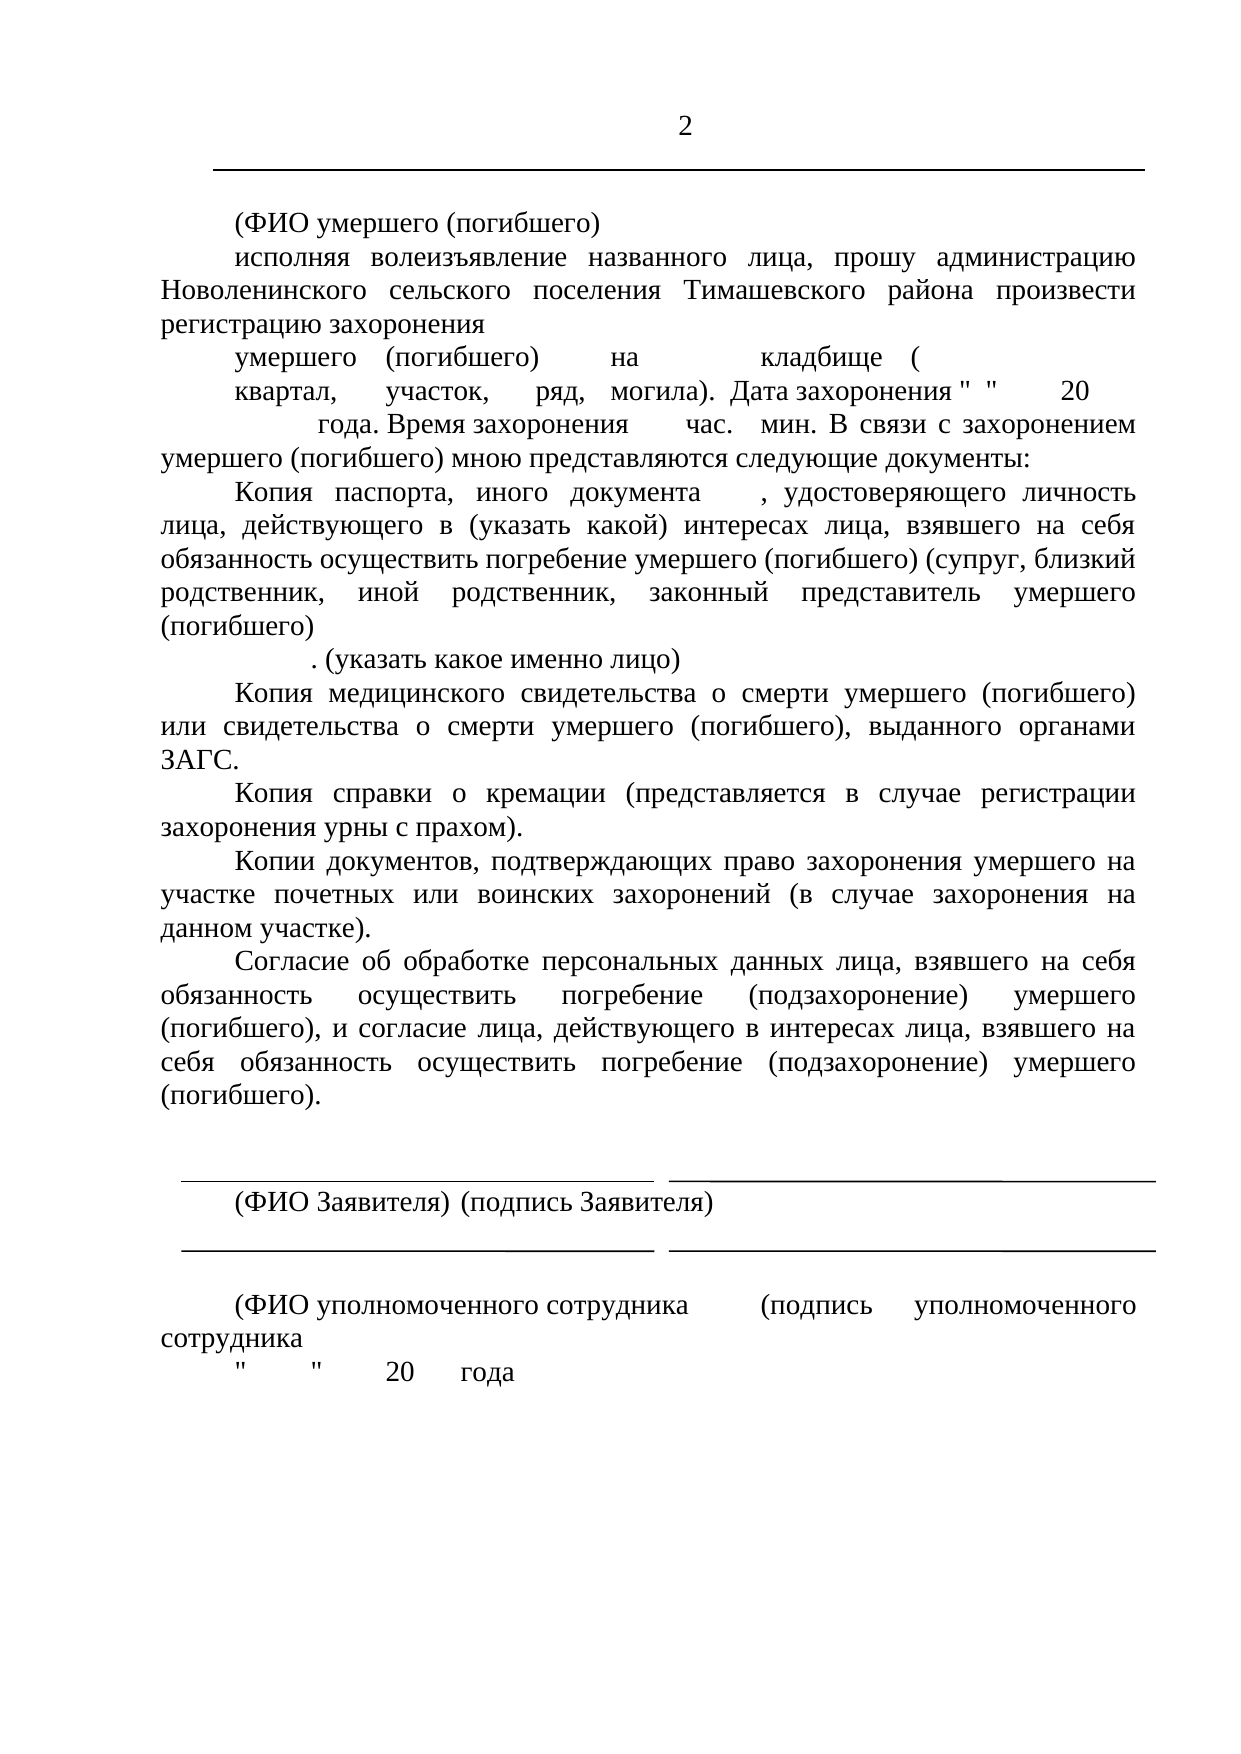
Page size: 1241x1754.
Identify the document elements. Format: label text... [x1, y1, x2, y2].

text Согласие об обработке персональных данных лица, взявшего на себя обязанность осуществить погребение (подзахоронение) умершего (погибшего), и согласие лица, действующего в интересах лица, взявшего на себя обязанность осуществить погребение (подзахоронение) умершего (погибшего). [160, 943, 1137, 1111]
text (ФИО уполномоченного сотрудника (подпись уполномоченного сотрудника [160, 1287, 1137, 1354]
text Копия медицинского свидетельства о смерти умершего (погибшего) или свидетельства о смерти умершего (погибшего), выданного органами ЗАГС. [160, 675, 1137, 776]
text . (указать какое именно лицо) [160, 641, 1137, 675]
text " " 20 года [160, 1354, 1137, 1388]
text (ФИО Заявителя) (подпись Заявителя) [160, 1178, 1137, 1217]
text умершего (погибшего) на кладбище ( [160, 339, 1137, 373]
text года. Время захоронения час. мин. В связи с захоронением умершего (погибшего) мною представляются следующие документы: [160, 407, 1137, 474]
text квартал, участок, ряд, могила). Дата захоронения " " 20 [160, 373, 1137, 407]
text Копии документов, подтверждающих право захоронения умершего на участке почетных или воинских захоронений (в случае захоронения на данном участке). [160, 843, 1137, 943]
text (ФИО умершего (погибшего) [160, 205, 1137, 239]
text исполняя волеизъявление названного лица, прошу администрацию Новоленинского сельского поселения Тимашевского района произвести регистрацию захоронения [160, 239, 1137, 339]
text 2 [160, 108, 1137, 142]
text Копия справки о кремации (представляется в случае регистрации захоронения урны с прахом). [160, 776, 1137, 843]
text Копия паспорта, иного документа , удостоверяющего личность лица, действующего в (указать какой) интересах лица, взявшего на себя обязанность осуществить погребение умершего (погибшего) (супруг, близкий родственник, иной родственник, законный представитель умершего (погибшего) [160, 474, 1137, 641]
